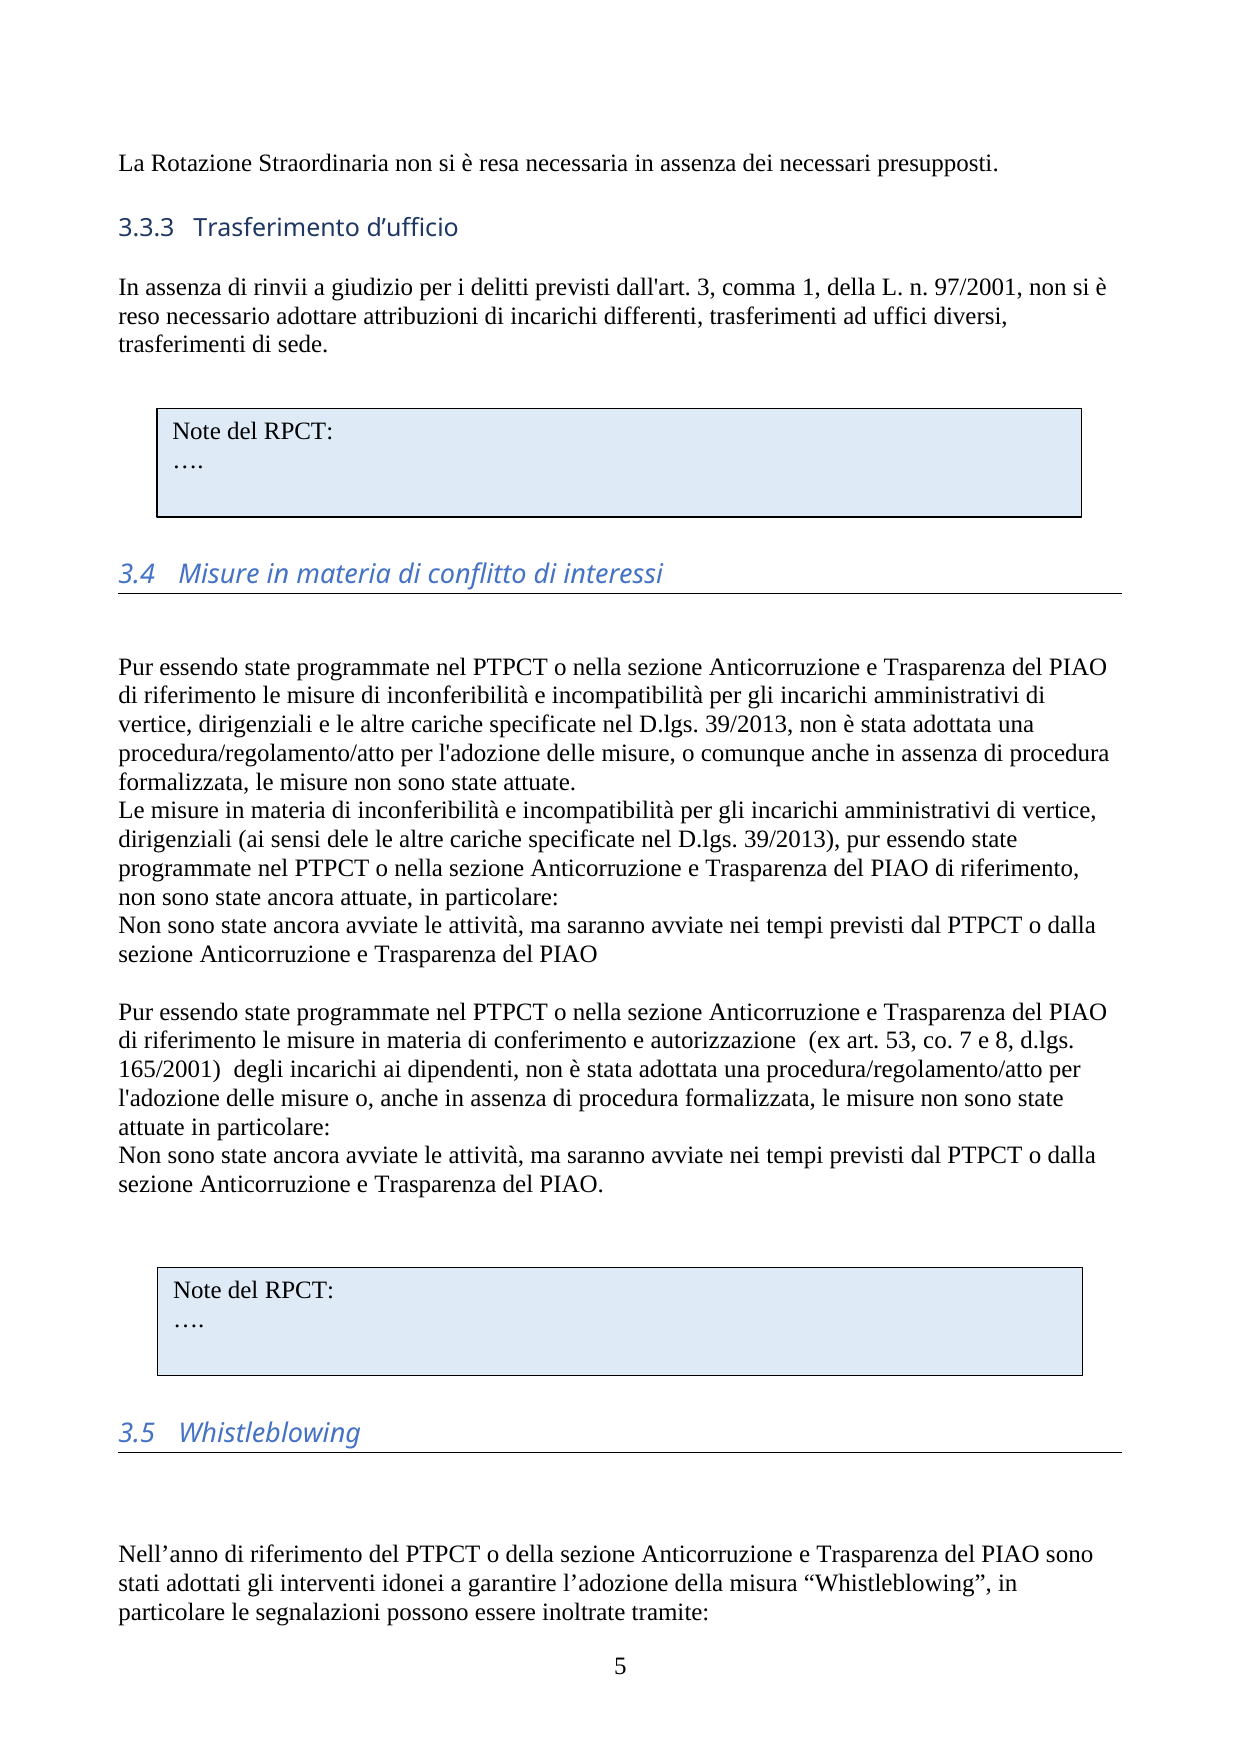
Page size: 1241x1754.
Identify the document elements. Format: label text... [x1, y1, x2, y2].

text In assenza di rinvii a giudizio per i delitti previsti dall'art. 3, comma 1, della L. n. 97/2001, non si è reso necessario adottare attribuzioni di incarichi differenti, trasferimenti ad uffici diversi, trasferimenti di sede. [118, 272, 1122, 358]
subtitle Misure in materia di conflitto di interessi [118, 554, 1122, 593]
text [118, 1539, 1122, 1626]
subtitle Whistleblowing [118, 1413, 1122, 1452]
text Pur essendo state programmate nel PTPCT o nella sezione Anticorruzione e Trasparenza del PIAO di riferimento le misure di inconferibilità e incompatibilità per gli incarichi amministrativi di vertice, dirigenziali e le altre cariche specificate nel D.lgs. 39/2013, non è stata adottata una procedura/regolamento/atto per l'adozione delle misure, o comunque anche in assenza di procedura formalizzata, le misure non sono state attuate. Le misure in materia di inconferibilità e incompatibilità per gli incarichi amministrativi di vertice, dirigenziali (ai sensi dele le altre cariche specificate nel D.lgs. 39/2013), pur essendo state programmate nel PTPCT o nella sezione Anticorruzione e Trasparenza del PIAO di riferimento, non sono state ancora attuate, in particolare: Non sono state ancora avviate le attività, ma saranno avviate nei tempi previsti dal PTPCT o dalla sezione Anticorruzione e Trasparenza del PIAO [118, 652, 1122, 968]
subtitle Trasferimento d’ufficio [118, 209, 1122, 243]
text Pur essendo state programmate nel PTPCT o nella sezione Anticorruzione e Trasparenza del PIAO di riferimento le misure in materia di conferimento e autorizzazione (ex art. 53, co. 7 e 8, d.lgs. 165/2001) degli incarichi ai dipendenti, non è stata adottata una procedura/regolamento/atto per l'adozione delle misure o, anche in assenza di procedura formalizzata, le misure non sono state attuate in particolare: Non sono state ancora avviate le attività, ma saranno avviate nei tempi previsti dal PTPCT o dalla sezione Anticorruzione e Trasparenza del PIAO. [118, 968, 1122, 1198]
text La Rotazione Straordinaria non si è resa necessaria in assenza dei necessari presupposti. [118, 148, 1122, 176]
